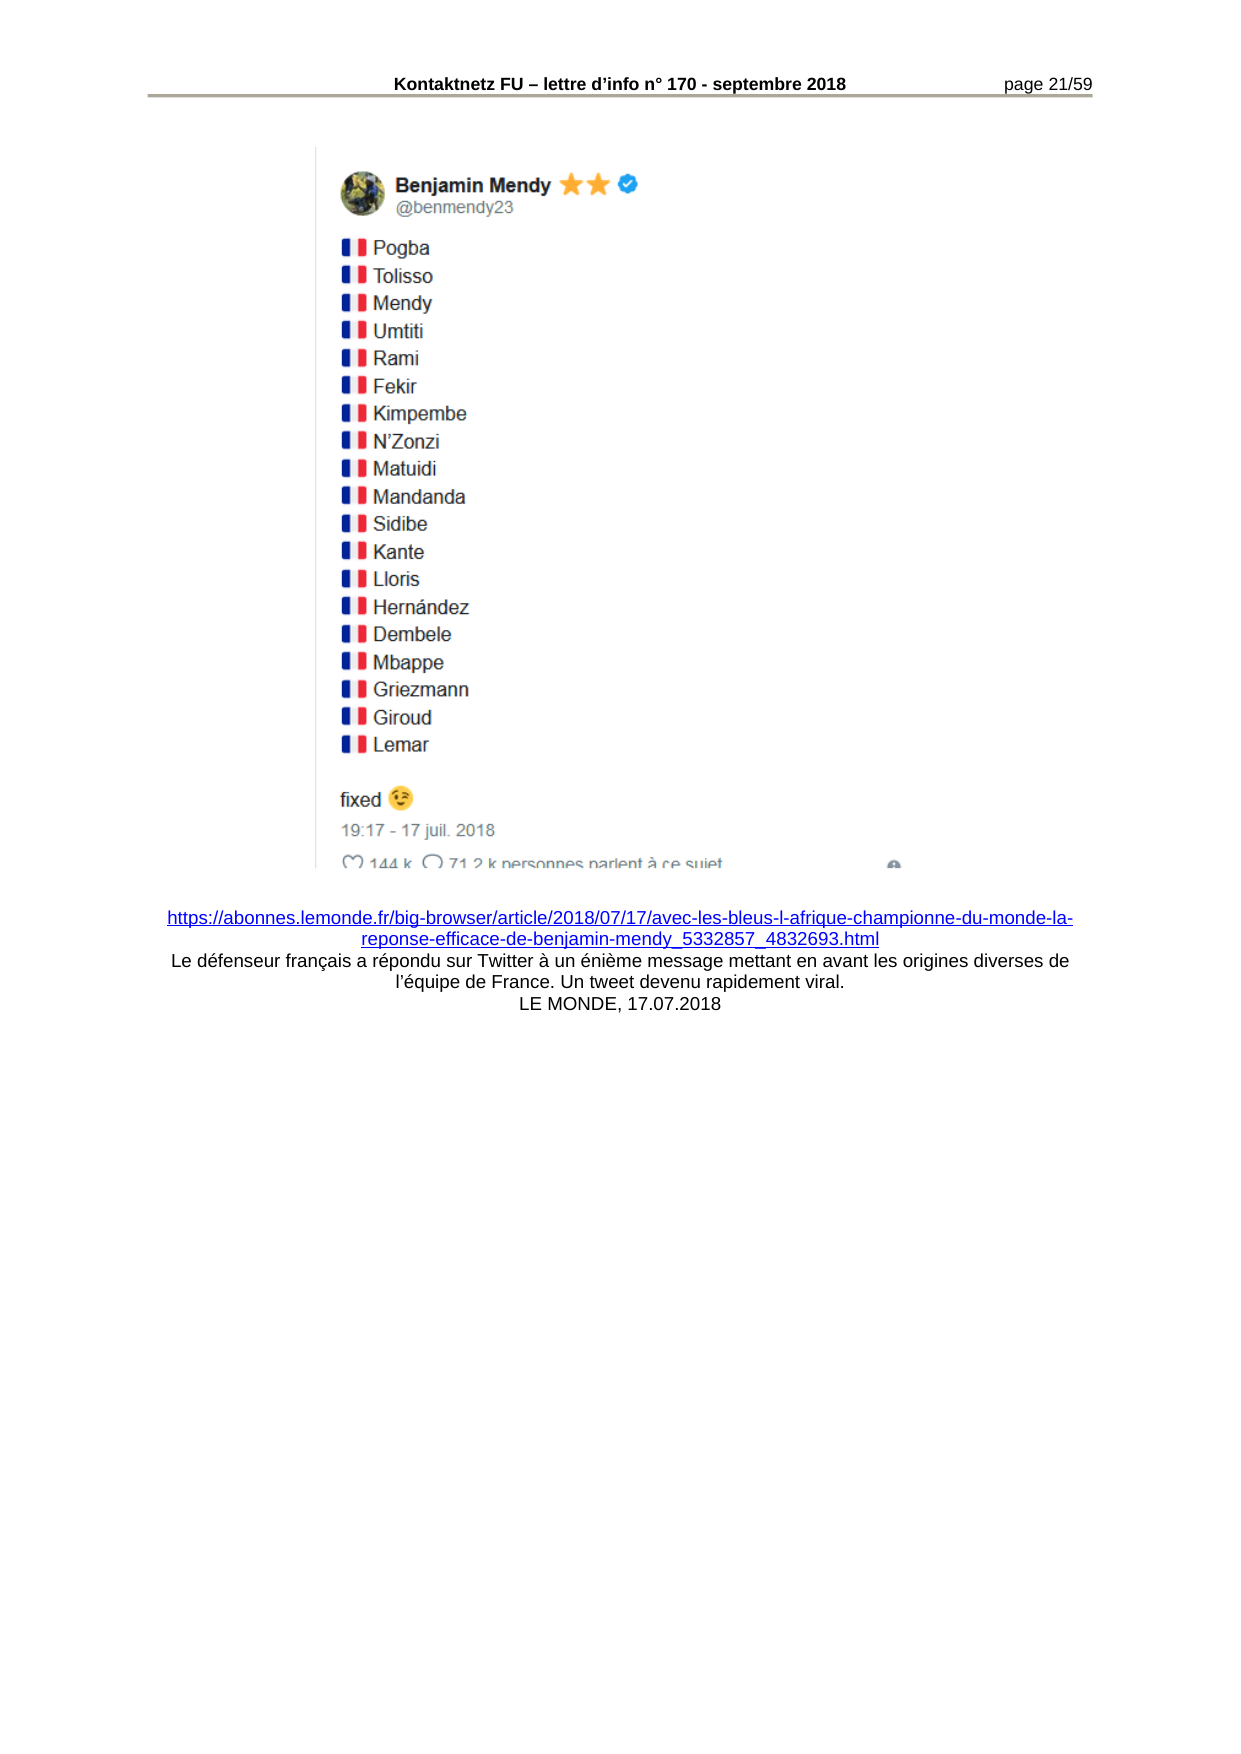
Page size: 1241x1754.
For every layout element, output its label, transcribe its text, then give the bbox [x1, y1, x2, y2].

text https://abonnes.lemonde.fr/big-browser/article/2018/07/17/avec-les-bleus-l-afrique-championne-du-monde-la-reponse-efficace-de-benjamin-mendy_5332857_4832693.html Le défenseur français a répondu sur Twitter à un énième message mettant en avant les origines diverses de l’équipe de France. Un tweet devenu rapidement viral. LE MONDE, 17.07.2018 [148, 906, 1093, 1014]
picture [315, 147, 926, 878]
